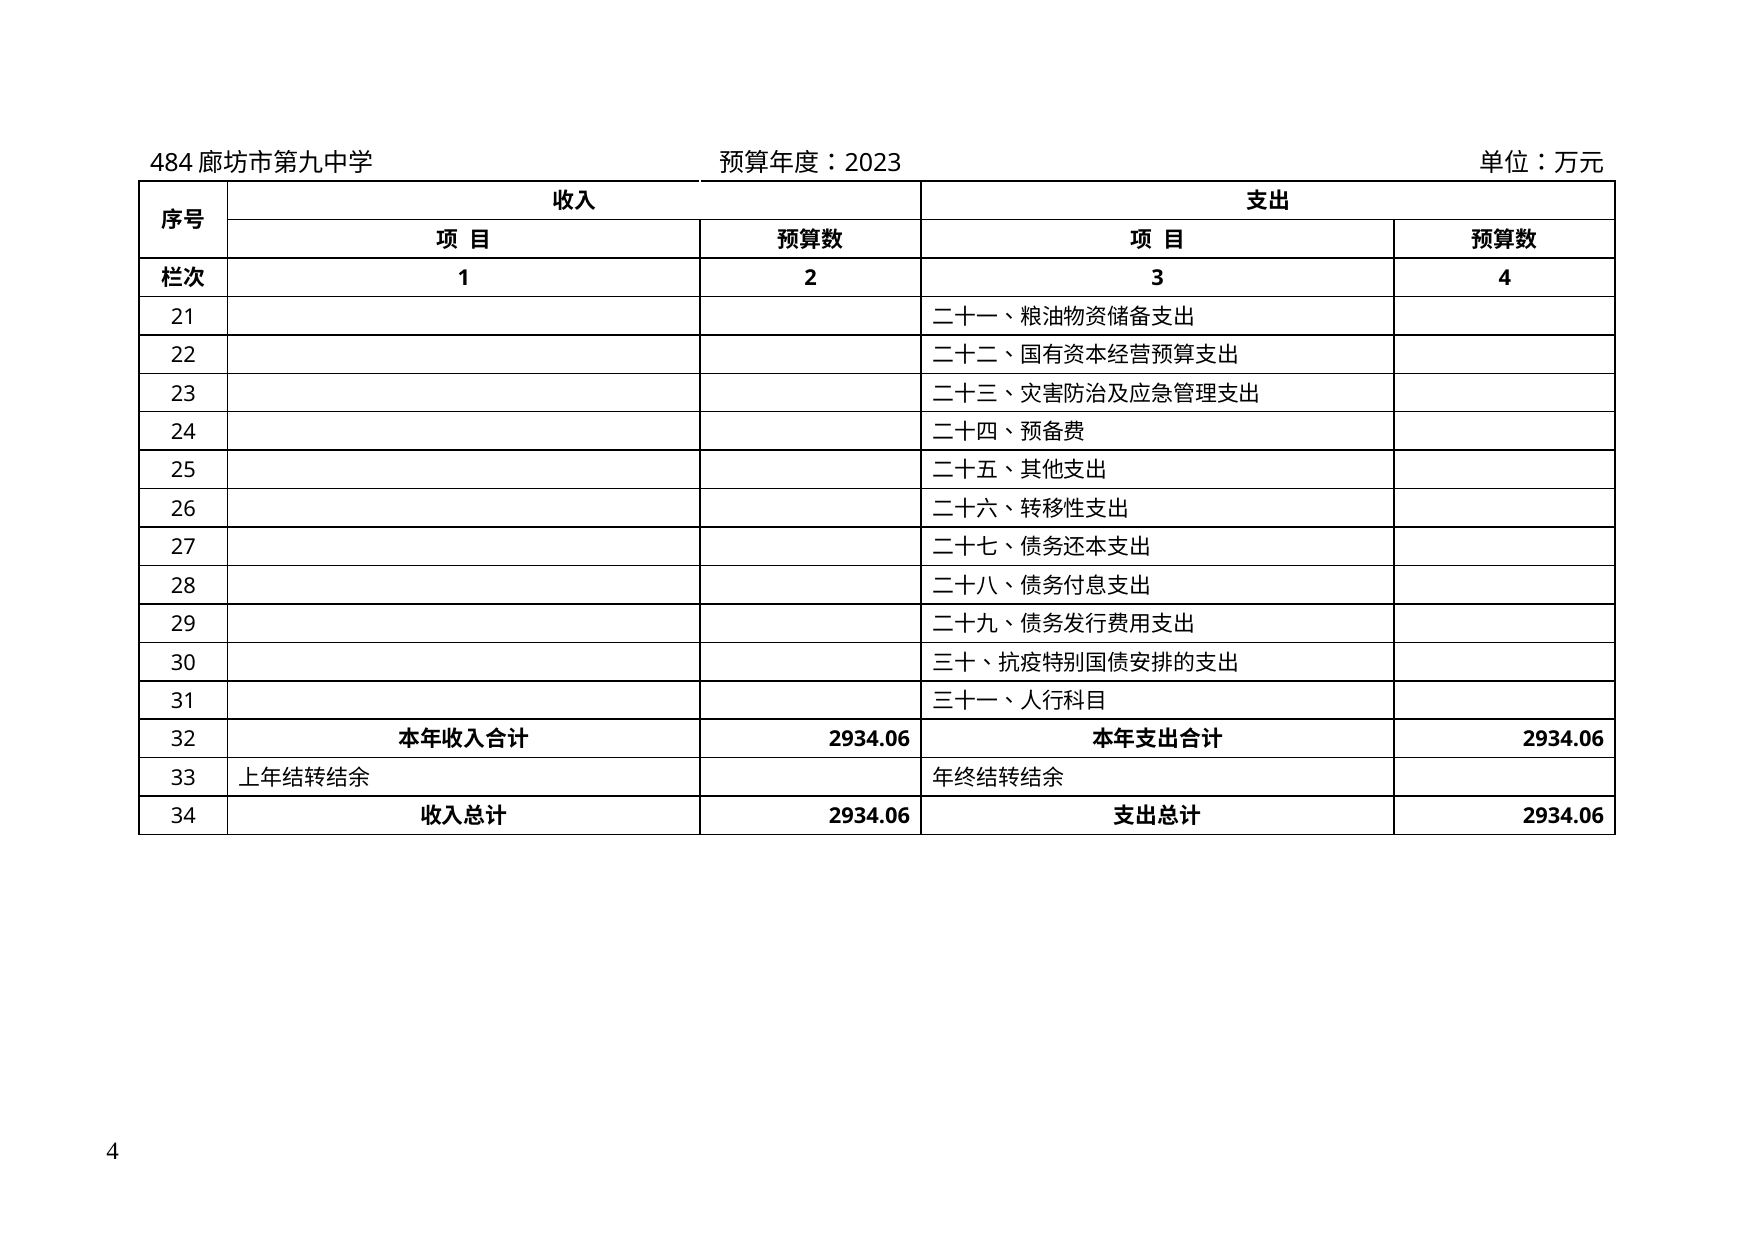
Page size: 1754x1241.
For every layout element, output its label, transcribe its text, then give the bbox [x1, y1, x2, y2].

table_cell [1395, 643, 1614, 680]
table_cell [701, 489, 920, 526]
table_cell [228, 643, 699, 680]
table_cell 4 [1395, 259, 1614, 296]
table_cell [1395, 412, 1614, 449]
table_cell [1395, 605, 1614, 641]
table_cell [1395, 451, 1614, 488]
table_cell 二十七、债务还本支出 [922, 528, 1393, 564]
table_cell 3 [922, 259, 1393, 296]
table_cell 27 [140, 528, 227, 564]
table_cell 本年支出合计 [922, 720, 1393, 757]
table_cell 2934.06 [701, 797, 920, 834]
table_cell [701, 297, 920, 334]
table_cell [228, 682, 699, 718]
table_cell 22 [140, 336, 227, 372]
table_cell [1395, 682, 1614, 718]
table_cell [228, 374, 699, 411]
table_cell [701, 605, 920, 641]
table_header 单位：万元 [922, 143, 1614, 180]
table_cell 上年结转结余 [228, 758, 699, 795]
table_cell [228, 528, 699, 564]
table_cell 24 [140, 412, 227, 449]
table_cell [228, 336, 699, 372]
table_cell 本年收入合计 [228, 720, 699, 757]
table_cell [1395, 336, 1614, 372]
table_cell [228, 451, 699, 488]
table_cell [701, 412, 920, 449]
table_cell 支出总计 [922, 797, 1393, 834]
table_cell [701, 682, 920, 718]
table_cell [1395, 528, 1614, 564]
table_cell 支出 [922, 182, 1614, 219]
table_cell 预算数 [701, 220, 920, 257]
table_cell 二十五、其他支出 [922, 451, 1393, 488]
table_cell [701, 451, 920, 488]
table_cell 2 [701, 259, 920, 296]
table_cell 23 [140, 374, 227, 411]
table_cell 年终结转结余 [922, 758, 1393, 795]
table_header 预算年度：2023 [701, 143, 920, 180]
table_cell 29 [140, 605, 227, 641]
table_cell [228, 489, 699, 526]
table_cell 21 [140, 297, 227, 334]
table_cell 2934.06 [701, 720, 920, 757]
table_cell [1395, 566, 1614, 603]
table_cell 预算数 [1395, 220, 1614, 257]
table_cell 收入 [228, 182, 920, 219]
table_cell [701, 374, 920, 411]
table_cell [701, 643, 920, 680]
table_cell [701, 566, 920, 603]
table_cell 34 [140, 797, 227, 834]
table_cell 二十三、灾害防治及应急管理支出 [922, 374, 1393, 411]
table_cell 1 [228, 259, 699, 296]
table_cell [228, 412, 699, 449]
table_cell [701, 528, 920, 564]
table_cell [228, 566, 699, 603]
table_cell 收入总计 [228, 797, 699, 834]
table_cell 30 [140, 643, 227, 680]
table_cell [701, 336, 920, 372]
table_cell 二十四、预备费 [922, 412, 1393, 449]
table_cell 33 [140, 758, 227, 795]
table_cell 2934.06 [1395, 797, 1614, 834]
table_cell 三十一、人行科目 [922, 682, 1393, 718]
table_cell 项 目 [922, 220, 1393, 257]
table_cell 三十、抗疫特别国债安排的支出 [922, 643, 1393, 680]
table_cell [1395, 489, 1614, 526]
table_header 484廊坊市第九中学 [140, 143, 699, 180]
table_cell [228, 605, 699, 641]
table_cell 25 [140, 451, 227, 488]
table_cell 栏次 [140, 259, 227, 296]
table_cell 二十二、国有资本经营预算支出 [922, 336, 1393, 372]
table_cell 28 [140, 566, 227, 603]
table_cell 项 目 [228, 220, 699, 257]
table_cell 二十八、债务付息支出 [922, 566, 1393, 603]
table_cell 2934.06 [1395, 720, 1614, 757]
table_cell 二十六、转移性支出 [922, 489, 1393, 526]
table_cell 二十九、债务发行费用支出 [922, 605, 1393, 641]
table_cell 31 [140, 682, 227, 718]
table_cell 32 [140, 720, 227, 757]
table_cell [228, 297, 699, 334]
table_cell 二十一、粮油物资储备支出 [922, 297, 1393, 334]
table_cell 26 [140, 489, 227, 526]
table_cell 序号 [140, 182, 227, 257]
table_cell [1395, 758, 1614, 795]
table_cell [1395, 374, 1614, 411]
table_cell [701, 758, 920, 795]
table_cell [1395, 297, 1614, 334]
